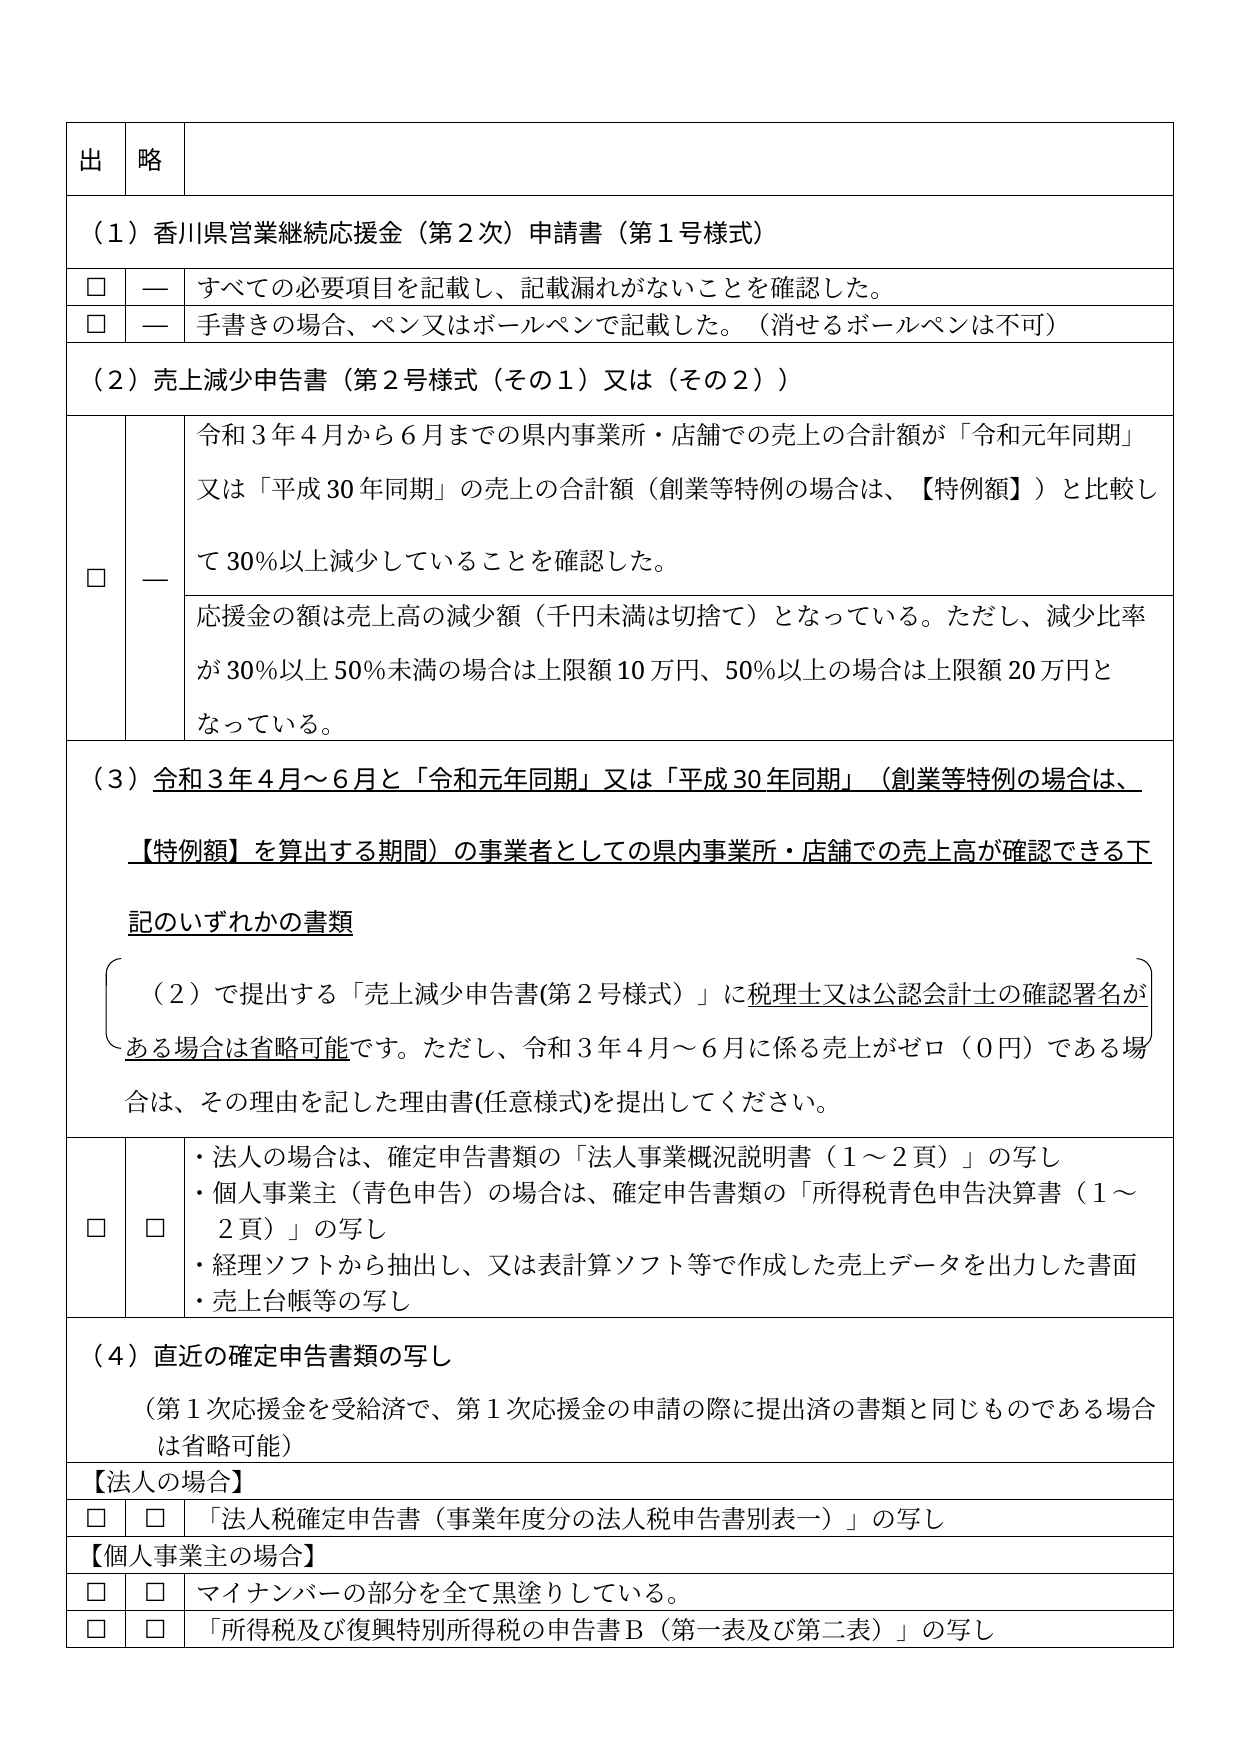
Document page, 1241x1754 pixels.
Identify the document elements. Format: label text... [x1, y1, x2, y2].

table_cell 【法人の場合】 [67, 1463, 1173, 1499]
table_header 省略 [126, 123, 184, 195]
table_cell [67, 416, 125, 740]
table_cell [126, 1138, 184, 1317]
table_cell 手書きの場合、ペン又はボールペンで記載した。（消せるボールペンは不可） [185, 306, 1173, 342]
table_cell すべての必要項目を記載し、記載漏れがないことを確認した。 [185, 269, 1173, 305]
table_cell （３）令和３年４月～６月と「令和元年同期」又は「平成30年同期」（創業等特例の場合は、【特例額】を算出する期間）の事業者としての県内事業所・店舗での売上高が確認できる下記のいずれかの書類 （２）で提出する「売上減少申告書(第２号様式）」に税理士又は公認会計士の確認署名がある場合は省略可能です。ただし、令和３年４月～６月に係る売上がゼロ（０円）である場合は、その理由を記した理由書(任意様式)を提出してください。 [67, 741, 1173, 1137]
table_cell [67, 1500, 125, 1536]
table_cell [126, 1500, 184, 1536]
table_cell マイナンバーの部分を全て黒塗りしている。 [185, 1574, 1173, 1610]
table_cell 「所得税及び復興特別所得税の申告書Ｂ（第一表及び第二表）」の写し [185, 1611, 1173, 1647]
table_cell [126, 1611, 184, 1647]
table_cell [67, 1611, 125, 1647]
table_cell （４）直近の確定申告書類の写し （第１次応援金を受給済で、第１次応援金の申請の際に提出済の書類と同じものである場合は省略可能） [67, 1318, 1173, 1462]
table_cell 【個人事業主の場合】 [67, 1537, 1173, 1573]
table_cell [67, 1138, 125, 1317]
table_cell ・法人の場合は、確定申告書類の「法人事業概況説明書（１～２頁）」の写し ・個人事業主（青色申告）の場合は、確定申告書類の「所得税青色申告決算書（１～２頁）」の写し ・経理ソフトから抽出し、又は表計算ソフト等で作成した売上データを出力した書面 ・売上台帳等の写し [185, 1138, 1173, 1317]
table_cell [126, 1574, 184, 1610]
table_cell [67, 1574, 125, 1610]
table_cell [67, 306, 125, 342]
table_cell ― [126, 416, 184, 740]
table_cell [67, 269, 125, 305]
table_cell ― [126, 269, 184, 305]
table_cell 「法人税確定申告書（事業年度分の法人税申告書別表一）」の写し [185, 1500, 1173, 1536]
table_cell （２）売上減少申告書（第２号様式（その１）又は（その２）） [67, 343, 1173, 415]
table_header 【提出書類】 [185, 123, 1173, 195]
table_cell 応援金の額は売上高の減少額（千円未満は切捨て）となっている。ただし、減少比率が30％以上50％未満の場合は上限額10万円、50％以上の場合は上限額20万円となっている。 [185, 596, 1173, 740]
table_cell （１）香川県営業継続応援金（第２次）申請書（第１号様式） [67, 196, 1173, 268]
table_cell ― [126, 306, 184, 342]
table_header 提出 [67, 123, 125, 195]
table_cell 令和３年４月から６月までの県内事業所・店舗での売上の合計額が「令和元年同期」又は「平成30年同期」の売上の合計額（創業等特例の場合は、【特例額】）と比較して30％以上減少していることを確認した。 [185, 416, 1173, 595]
